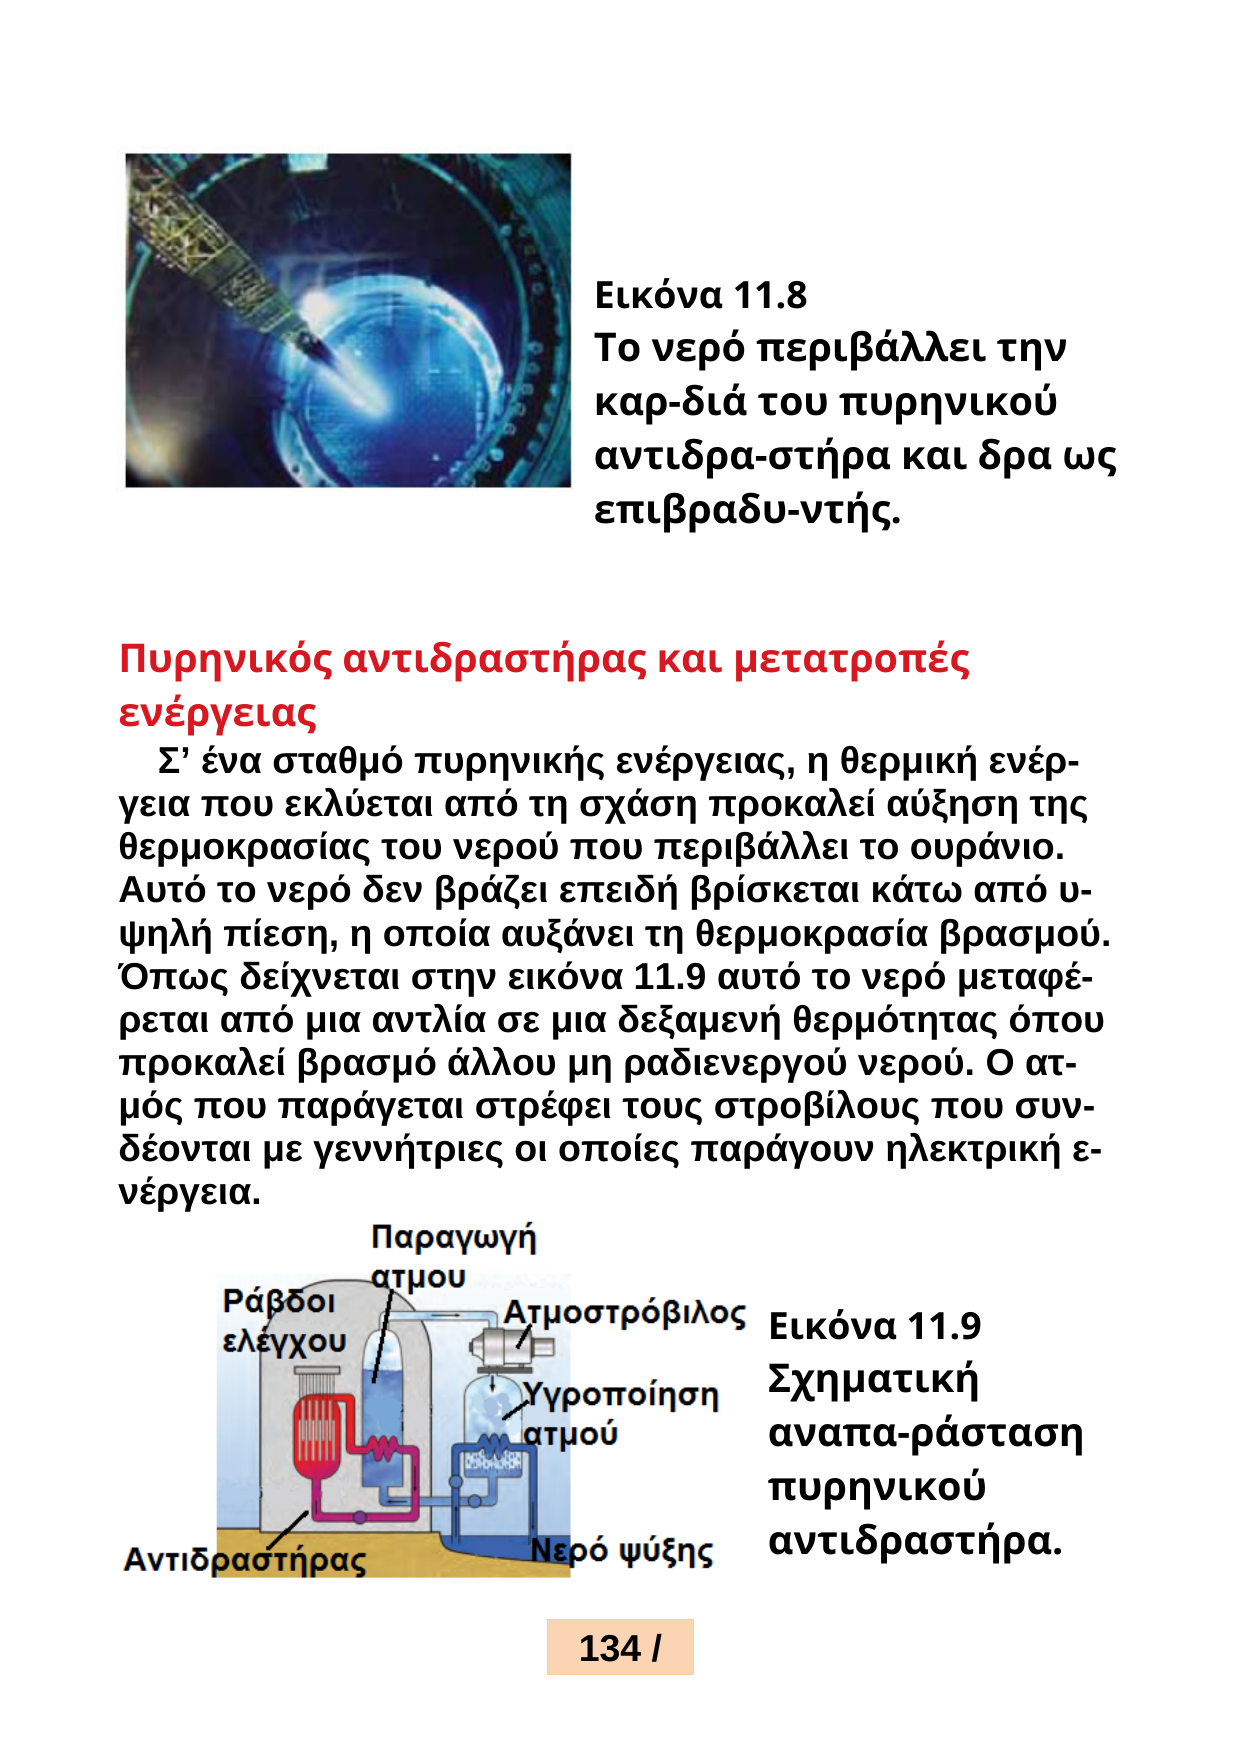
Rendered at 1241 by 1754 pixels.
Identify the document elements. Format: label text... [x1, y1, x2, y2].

picture [115, 146, 575, 490]
text Πυρηνικός αντιδραστήρας και μετατροπές ενέργειας [118, 630, 1122, 738]
text Σ’ ένα σταθμό πυρηνικής ενέργειας, η θερμική ενέρ-γεια που εκλύεται από τη σχάση προκαλεί αύξηση της [118, 738, 1122, 824]
text Εικόνα 11.9 Σχηματική αναπα-ράσταση πυρηνικού αντιδραστήρα. [749, 1299, 1122, 1566]
text θερμοκρασίας του νερού που περιβάλλει το ουράνιο. Αυτό το νερό δεν βράζει επειδή βρίσκεται κάτω από υ-ψηλή πίεση, η οποία αυξάνει τη θερμοκρασία βρασμού. Όπως δείχνεται στην εικόνα 11.9 αυτό το νερό μεταφέ-ρεται από μια αντλία σε μια δεξαμενή θερμότητας όπου προκαλεί βρασμό άλλου μη ραδιενεργού νερού. Ο ατ-μός που παράγεται στρέφει τους στροβίλους που συν-δέονται με γεννήτριες οι οποίες παράγουν ηλεκτρική ε-νέργεια. [118, 824, 1122, 1213]
picture [121, 1218, 749, 1580]
text Εικόνα 11.8 Το νερό περιβάλλει την καρ-διά του πυρηνικού αντιδρα-στήρα και δρα ως επιβραδυ-ντής. [118, 268, 1122, 535]
